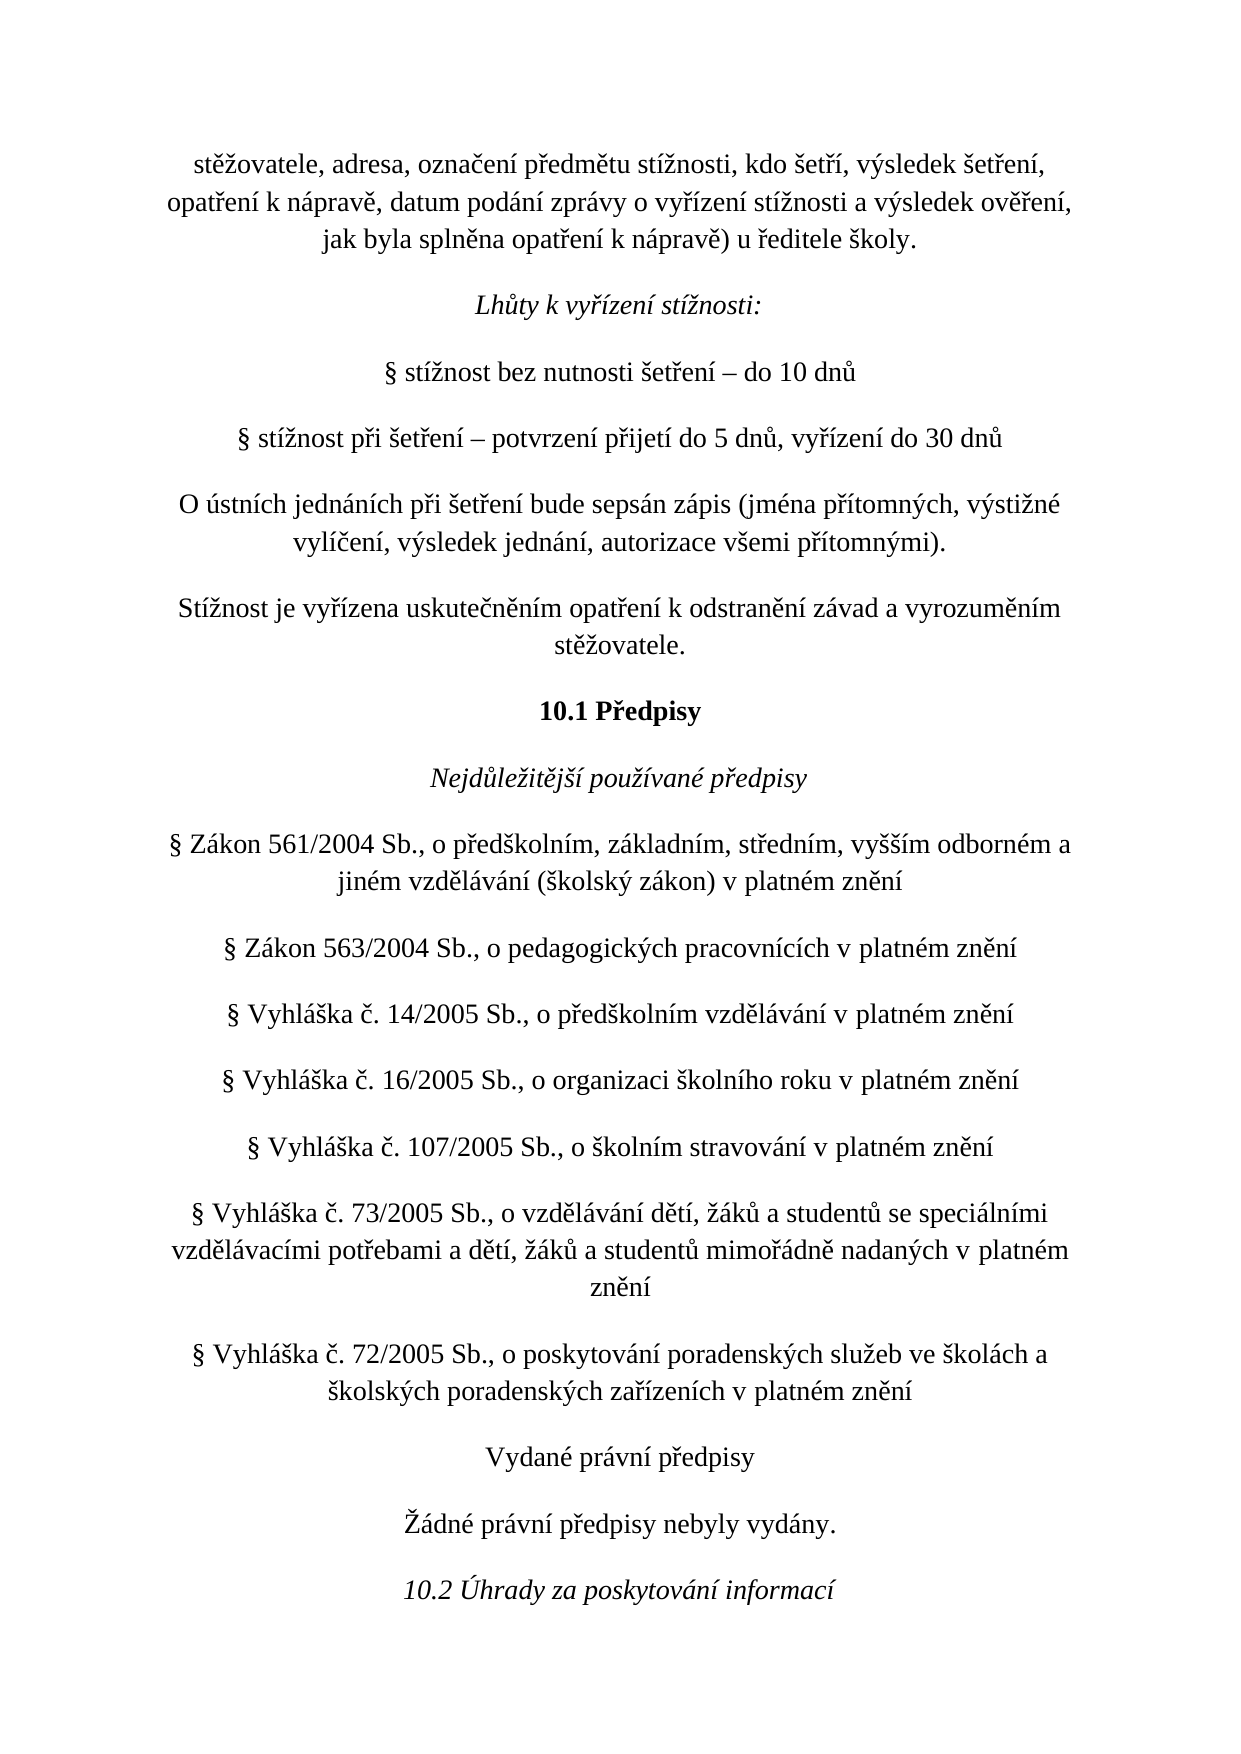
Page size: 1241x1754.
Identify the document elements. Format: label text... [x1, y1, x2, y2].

text Žádné právní předpisy nebyly vydány. [148, 1507, 1093, 1539]
text O ústních jednáních při šetření bude sepsán zápis (jména přítomných, výstižné vylíčení, výsledek jednání, autorizace všemi přítomnými). [148, 487, 1093, 557]
text Stížnost je vyřízena uskutečněním opatření k odstranění závad a vyrozuměním stěžovatele. [148, 591, 1093, 661]
text § Vyhláška č. 107/2005 Sb., o školním stravování v platném znění [148, 1130, 1093, 1162]
text § Vyhláška č. 72/2005 Sb., o poskytování poradenských služeb ve školách a školských poradenských zařízeních v platném znění [148, 1337, 1093, 1406]
text § stížnost bez nutnosti šetření – do 10 dnů [148, 355, 1093, 387]
text § Vyhláška č. 73/2005 Sb., o vzdělávání dětí, žáků a studentů se speciálními vzdělávacími potřebami a dětí, žáků a studentů mimořádně nadaných v platném znění [148, 1196, 1093, 1303]
text § Zákon 561/2004 Sb., o předškolním, základním, středním, vyšším odborném a jiném vzdělávání (školský zákon) v platném znění [148, 827, 1093, 897]
text § Vyhláška č. 16/2005 Sb., o organizaci školního roku v platném znění [148, 1063, 1093, 1096]
text Lhůty k vyřízení stížnosti: [148, 288, 1093, 321]
text 10.2 Úhrady za poskytování informací [148, 1573, 1093, 1606]
text § stížnost při šetření – potvrzení přijetí do 5 dnů, vyřízení do 30 dnů [148, 421, 1093, 453]
text § Zákon 563/2004 Sb., o pedagogických pracovnících v platném znění [148, 931, 1093, 963]
text 10.1 Předpisy [148, 694, 1093, 727]
text Nejdůležitější používané předpisy [148, 761, 1093, 793]
text Vydané právní předpisy [148, 1440, 1093, 1473]
text § Vyhláška č. 14/2005 Sb., o předškolním vzdělávání v platném znění [148, 997, 1093, 1029]
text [148, 148, 1093, 254]
